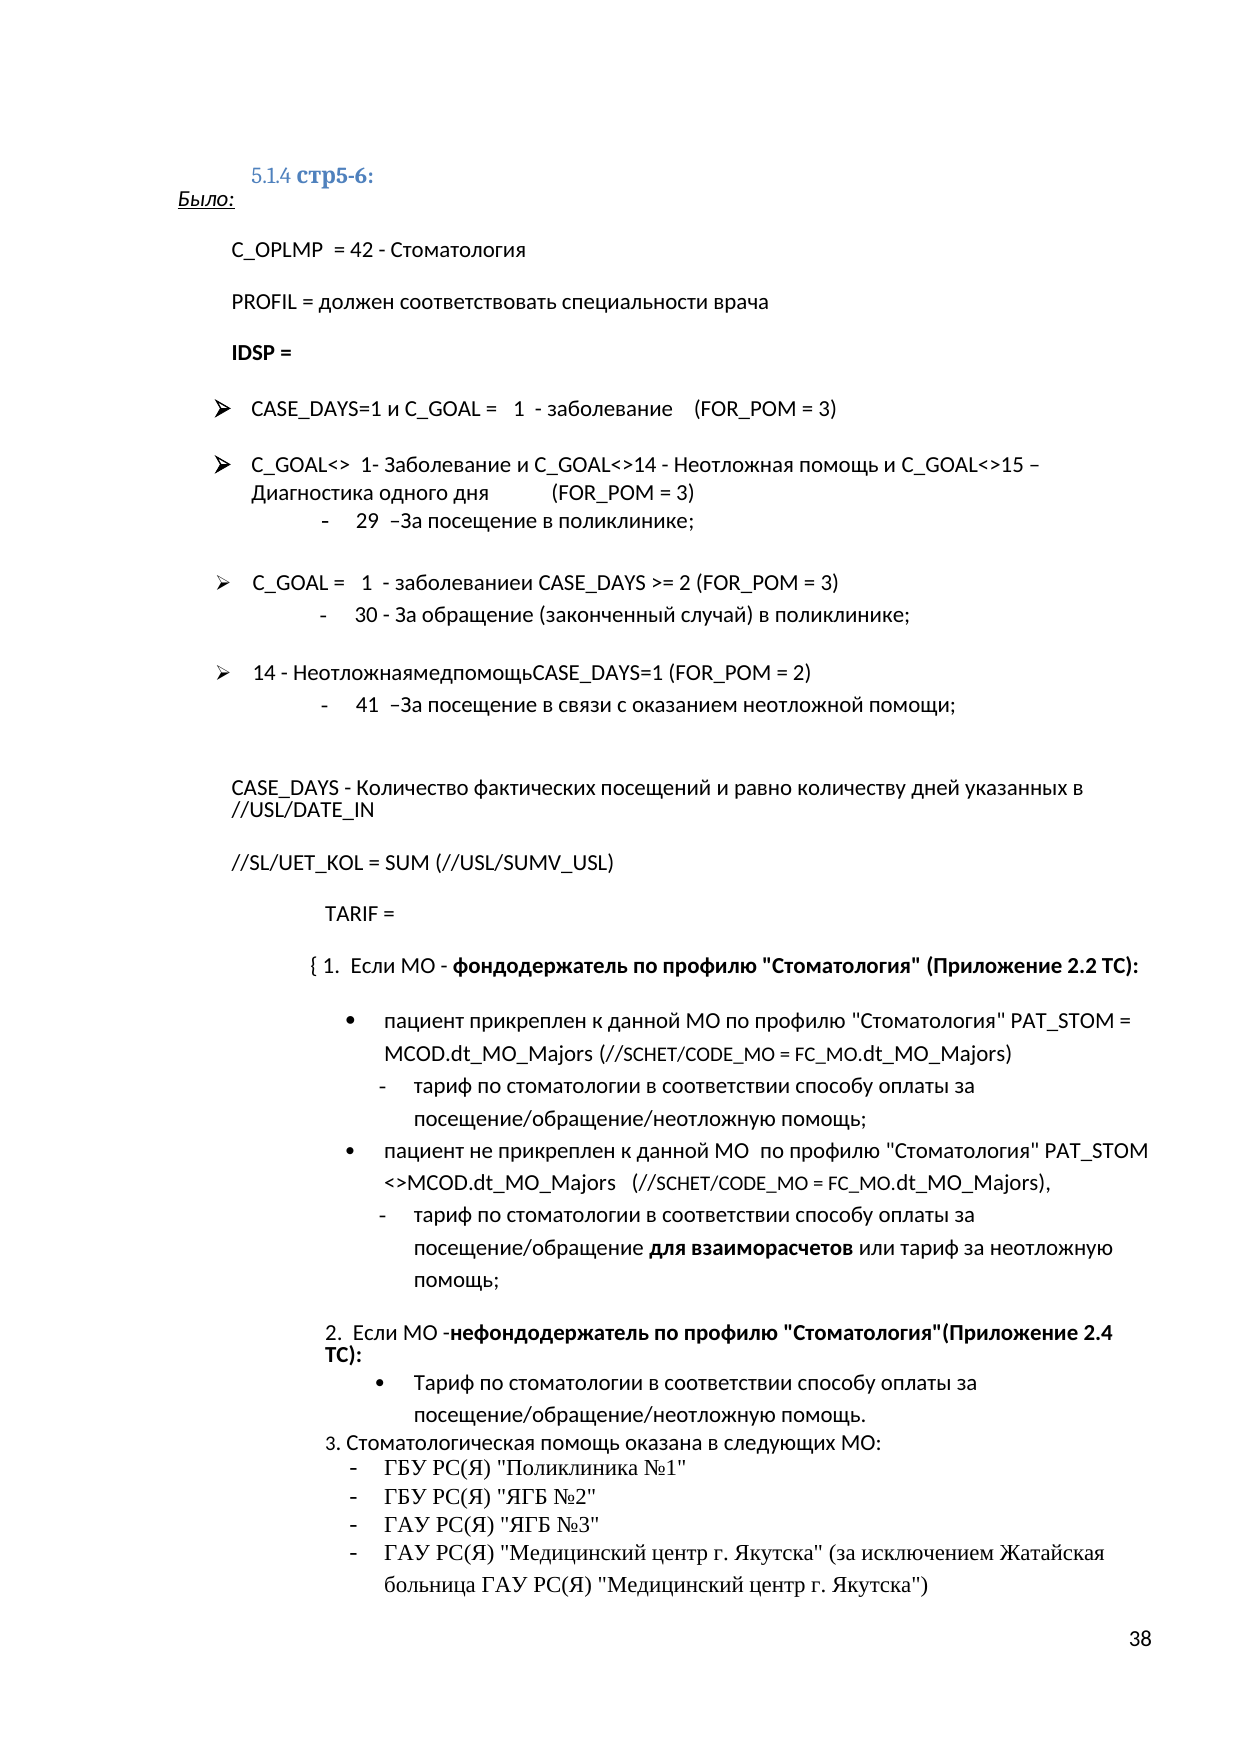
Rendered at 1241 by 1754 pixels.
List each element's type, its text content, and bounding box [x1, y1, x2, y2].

list ГБУ РС(Я) "ЯГБ №2" [346, 1483, 1152, 1511]
list Тариф по стоматологии в соответствии способу оплаты за посещение/обращение/неотложную помощь. [376, 1368, 1152, 1428]
list ГАУ РС(Я) "ЯГБ №3" [346, 1511, 1152, 1539]
text CASE_DAYS - Количество фактических посещений и равно количеству дней указанных в //USL/DATE_IN [231, 778, 1152, 823]
list C_GOAL = 1 - заболеваниеи CASE_DAYS >= 2 (FOR_POM = 3) [215, 568, 1152, 596]
list 30 - За обращение (законченный случай) в поликлинике; [317, 600, 1152, 629]
list 3. Стоматологическая помощь оказана в следующих МО: [325, 1432, 1152, 1454]
list 2. Если МО -нефондодержатель по профилю "Стоматология"(Приложение 2.4 ТС): [325, 1323, 1152, 1368]
list CASE_DAYS=1 и C_GOAL = 1 - заболевание (FOR_POM = 3) [213, 394, 1152, 422]
list 29 –За посещение в поликлинике; [318, 506, 1152, 536]
list C_GOAL<> 1- Заболевание и C_GOAL<>14 - Неотложная помощь и C_GOAL<>15 – Диагностика одного дня (FOR_POM = 3) [213, 450, 1152, 506]
list пациент не прикреплен к данной МО по профилю "Стоматология" PAT_STOM <>MCOD.dt_MO_Majors (//SCHET/CODE_MO = FC_MO.dt_MO_Majors), [346, 1136, 1152, 1196]
list пациент прикреплен к данной МО по профилю "Стоматология" PAT_STOM = MCOD.dt_MO_Majors (//SCHET/CODE_MO = FC_MO.dt_MO_Majors) [346, 1007, 1152, 1067]
list тариф по стоматологии в соответствии способу оплаты за посещение/обращение/неотложную помощь; [376, 1071, 1152, 1132]
text //SL/UET_KOL = SUM (//USL/SUMV_USL) [231, 852, 1152, 874]
list 41 –За посещение в связи с оказанием неотложной помощи; [318, 691, 1152, 719]
text IDSP = [231, 343, 1152, 365]
text C_OPLMP = 42 - Стоматология [231, 239, 1152, 262]
list тариф по стоматологии в соответствии способу оплаты за посещение/обращение для взаиморасчетов или тариф за неотложную помощь; [376, 1200, 1152, 1293]
list ГАУ РС(Я) "Медицинский центр г. Якутска" (за исключением Жатайская больница ГАУ РС(Я) "Медицинский центр г. Якутска") [346, 1539, 1152, 1598]
list ГБУ РС(Я) "Поликлиника №1" [346, 1454, 1152, 1483]
list 14 - НеотложнаямедпомощьCASE_DAYS=1 (FOR_POM = 2) [215, 658, 1152, 686]
text { 1. Если МО - фондодержатель по профилю "Стоматология" (Приложение 2.2 ТС): [310, 955, 1152, 977]
text стр5-6: [251, 167, 1152, 188]
text Было: [177, 188, 1152, 210]
text TARIF = [325, 903, 1152, 926]
text PROFIL = должен соответствовать специальности врача [231, 291, 1152, 313]
